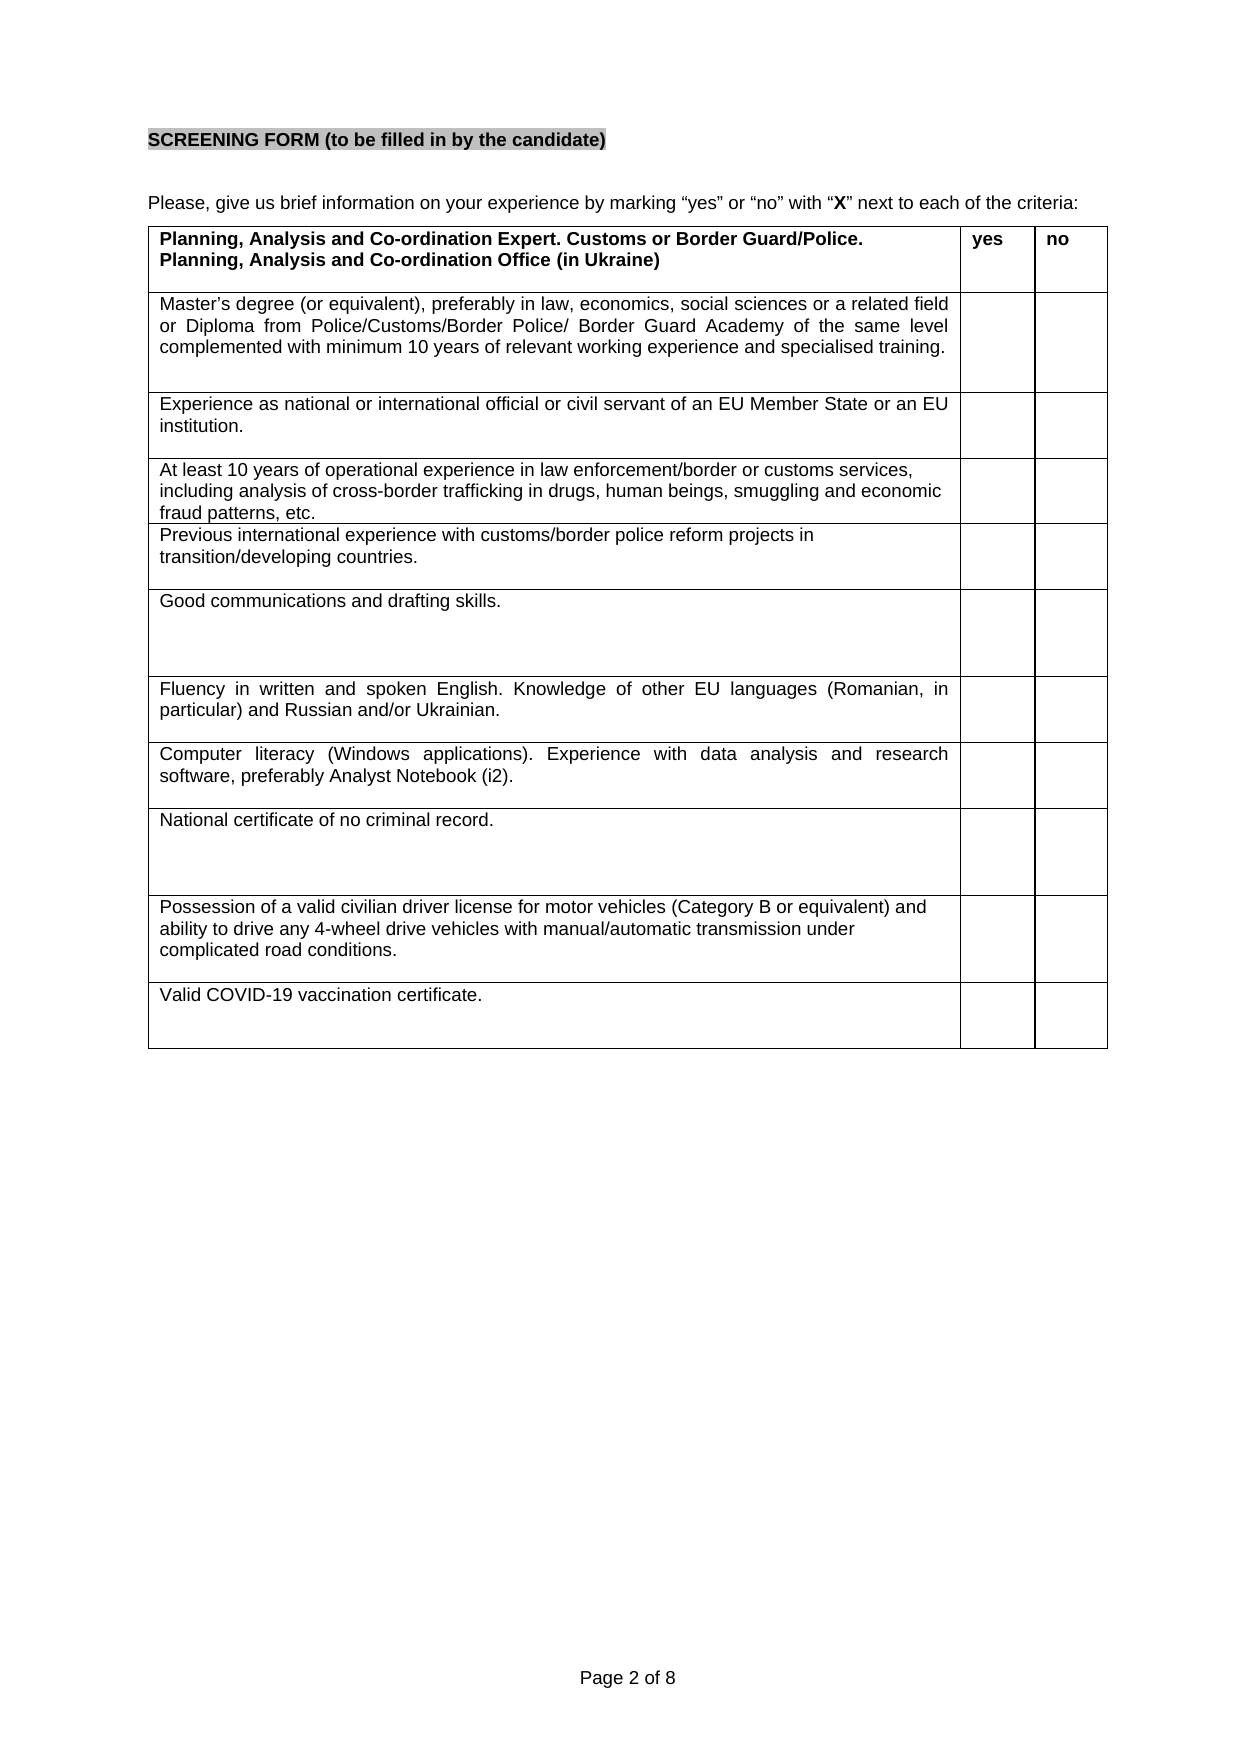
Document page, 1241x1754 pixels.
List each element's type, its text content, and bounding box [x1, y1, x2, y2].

table_cell At least 10 years of operational experience in law enforcement/border or customs services, including analysis of cross-border trafficking in drugs, human beings, smuggling and economic fraud patterns, etc. [149, 459, 960, 523]
table_cell Fluency in written and spoken English. Knowledge of other EU languages (Romanian, in particular) and Russian and/or Ukrainian. [149, 677, 960, 742]
table_cell Computer literacy (Windows applications). Experience with data analysis and research software, preferably Analyst Notebook (i2). [149, 743, 960, 808]
table_cell [961, 896, 1034, 982]
table_cell [961, 677, 1034, 742]
table_cell [1036, 524, 1107, 589]
table_cell National certificate of no criminal record. [149, 809, 960, 895]
table_cell [1036, 590, 1107, 676]
table_cell [961, 809, 1034, 895]
table_cell [1036, 896, 1107, 982]
table_cell [961, 293, 1034, 392]
table_cell Possession of a valid civilian driver license for motor vehicles (Category B or equivalent) and ability to drive any 4-wheel drive vehicles with manual/automatic transmission under complicated road conditions. [149, 896, 960, 982]
table_cell [1036, 393, 1107, 457]
table_cell Experience as national or international official or civil servant of an EU Member State or an EU institution. [149, 393, 960, 457]
table_cell [961, 590, 1034, 676]
text Please, give us brief information on your experience by marking “yes” or “no” with “X” next to each of the criteria: [148, 192, 1107, 214]
table_cell Good communications and drafting skills. [149, 590, 960, 676]
table_cell [1036, 983, 1107, 1048]
table_cell [1036, 459, 1107, 523]
table_header yes [961, 227, 1034, 292]
table_cell [1036, 809, 1107, 895]
table_cell [961, 393, 1034, 457]
table_cell [1036, 677, 1107, 742]
text SCREENING FORM (to be filled in by the candidate) [148, 128, 1107, 180]
table_header Planning, Analysis and Co-ordination Expert. Customs or Border Guard/Police. Planning, Analysis and Co-ordination Office (in Ukraine) [149, 227, 960, 292]
table_cell Previous international experience with customs/border police reform projects in transition/developing countries. [149, 524, 960, 589]
table_cell [961, 459, 1034, 523]
table_cell Valid COVID-19 vaccination certificate. [149, 983, 960, 1048]
table_header no [1036, 227, 1107, 292]
table_cell [961, 743, 1034, 808]
table_cell [961, 983, 1034, 1048]
table_cell [1036, 743, 1107, 808]
table_cell [961, 524, 1034, 589]
table_cell Master’s degree (or equivalent), preferably in law, economics, social sciences or a related field or Diploma from Police/Customs/Border Police/ Border Guard Academy of the same level complemented with minimum 10 years of relevant working experience and specialised training. [149, 293, 960, 392]
table_cell [1036, 293, 1107, 392]
